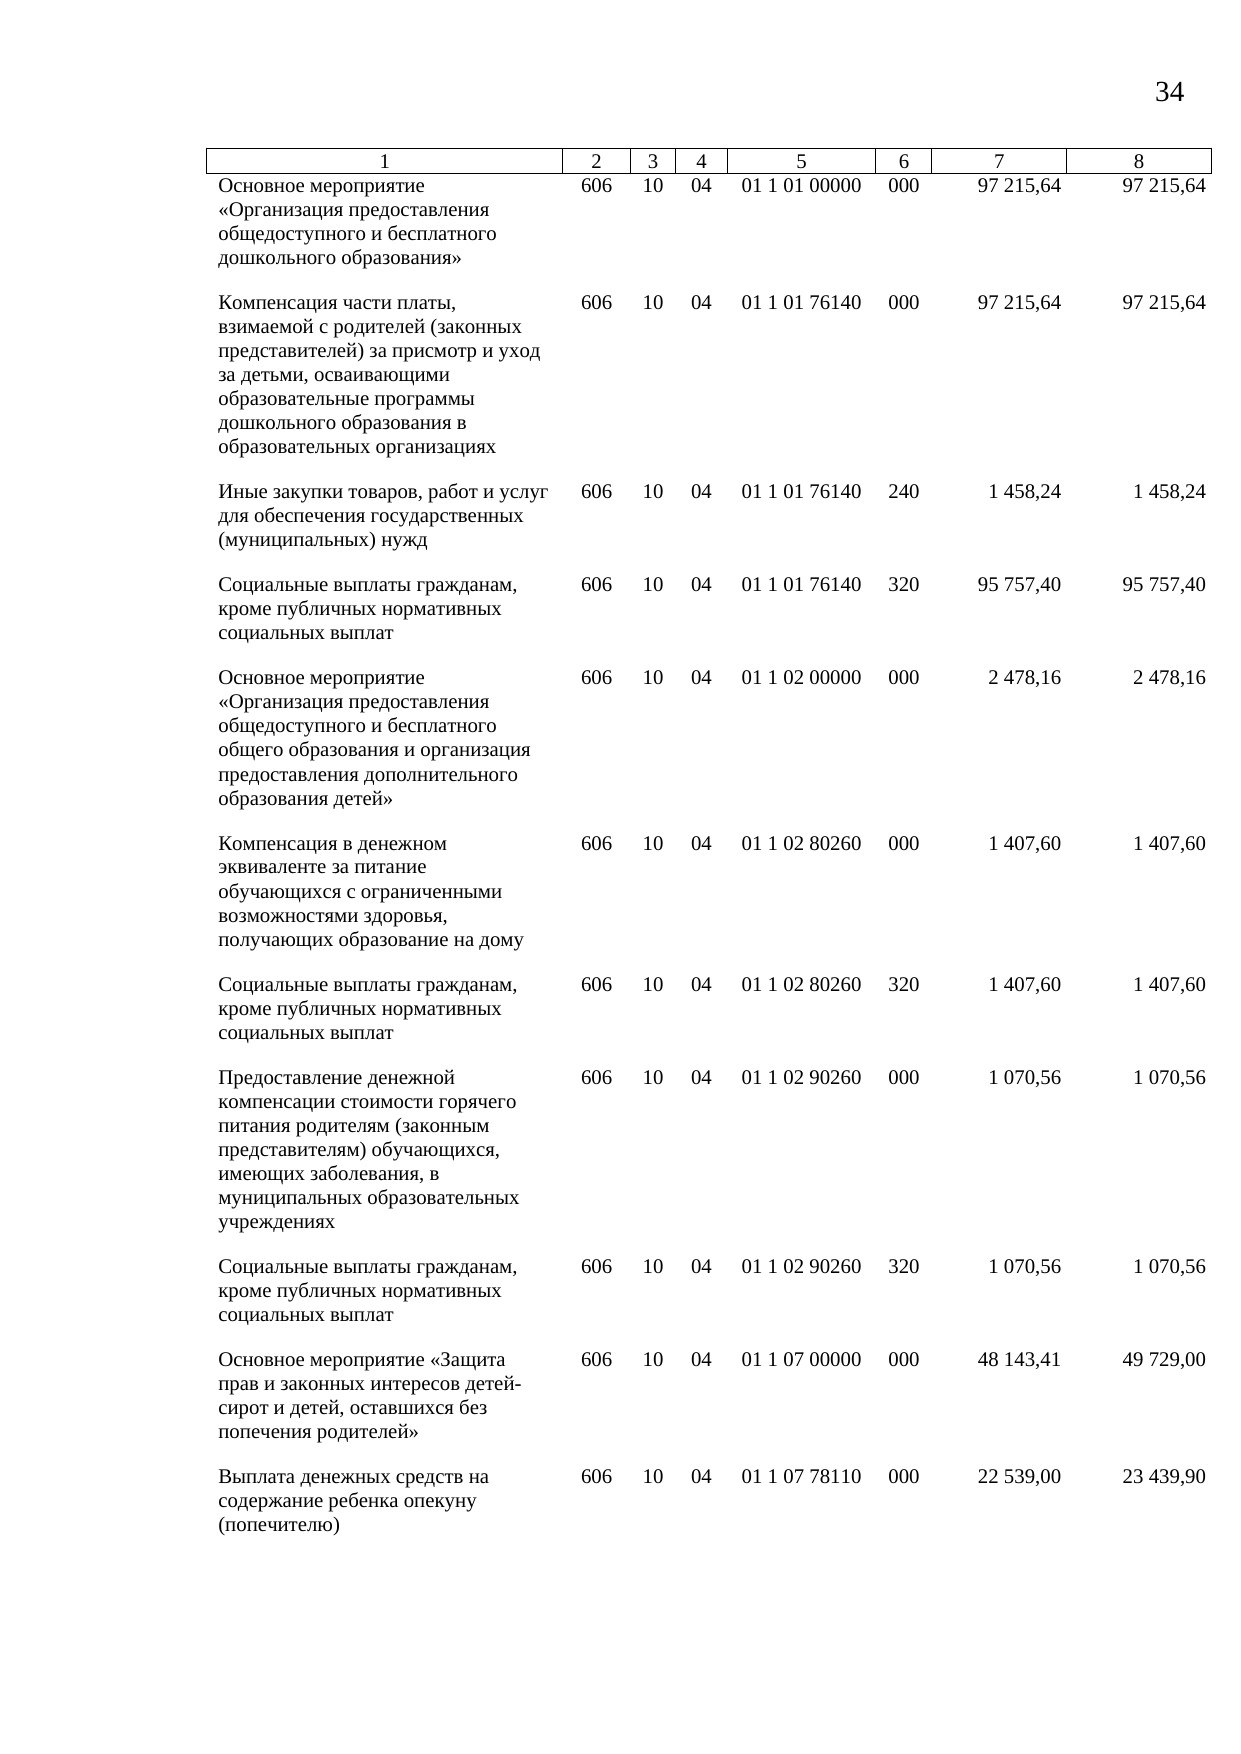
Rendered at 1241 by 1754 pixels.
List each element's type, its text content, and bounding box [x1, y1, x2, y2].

table_header 1 [207, 149, 562, 173]
table_header 5 [728, 149, 875, 173]
table_header 7 [932, 149, 1066, 173]
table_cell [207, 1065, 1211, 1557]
table_header 8 [1067, 149, 1211, 173]
table_header 2 [563, 149, 630, 173]
table_header 6 [876, 149, 931, 173]
table_header 3 [631, 149, 675, 173]
table_header 4 [676, 149, 727, 173]
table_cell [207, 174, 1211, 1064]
